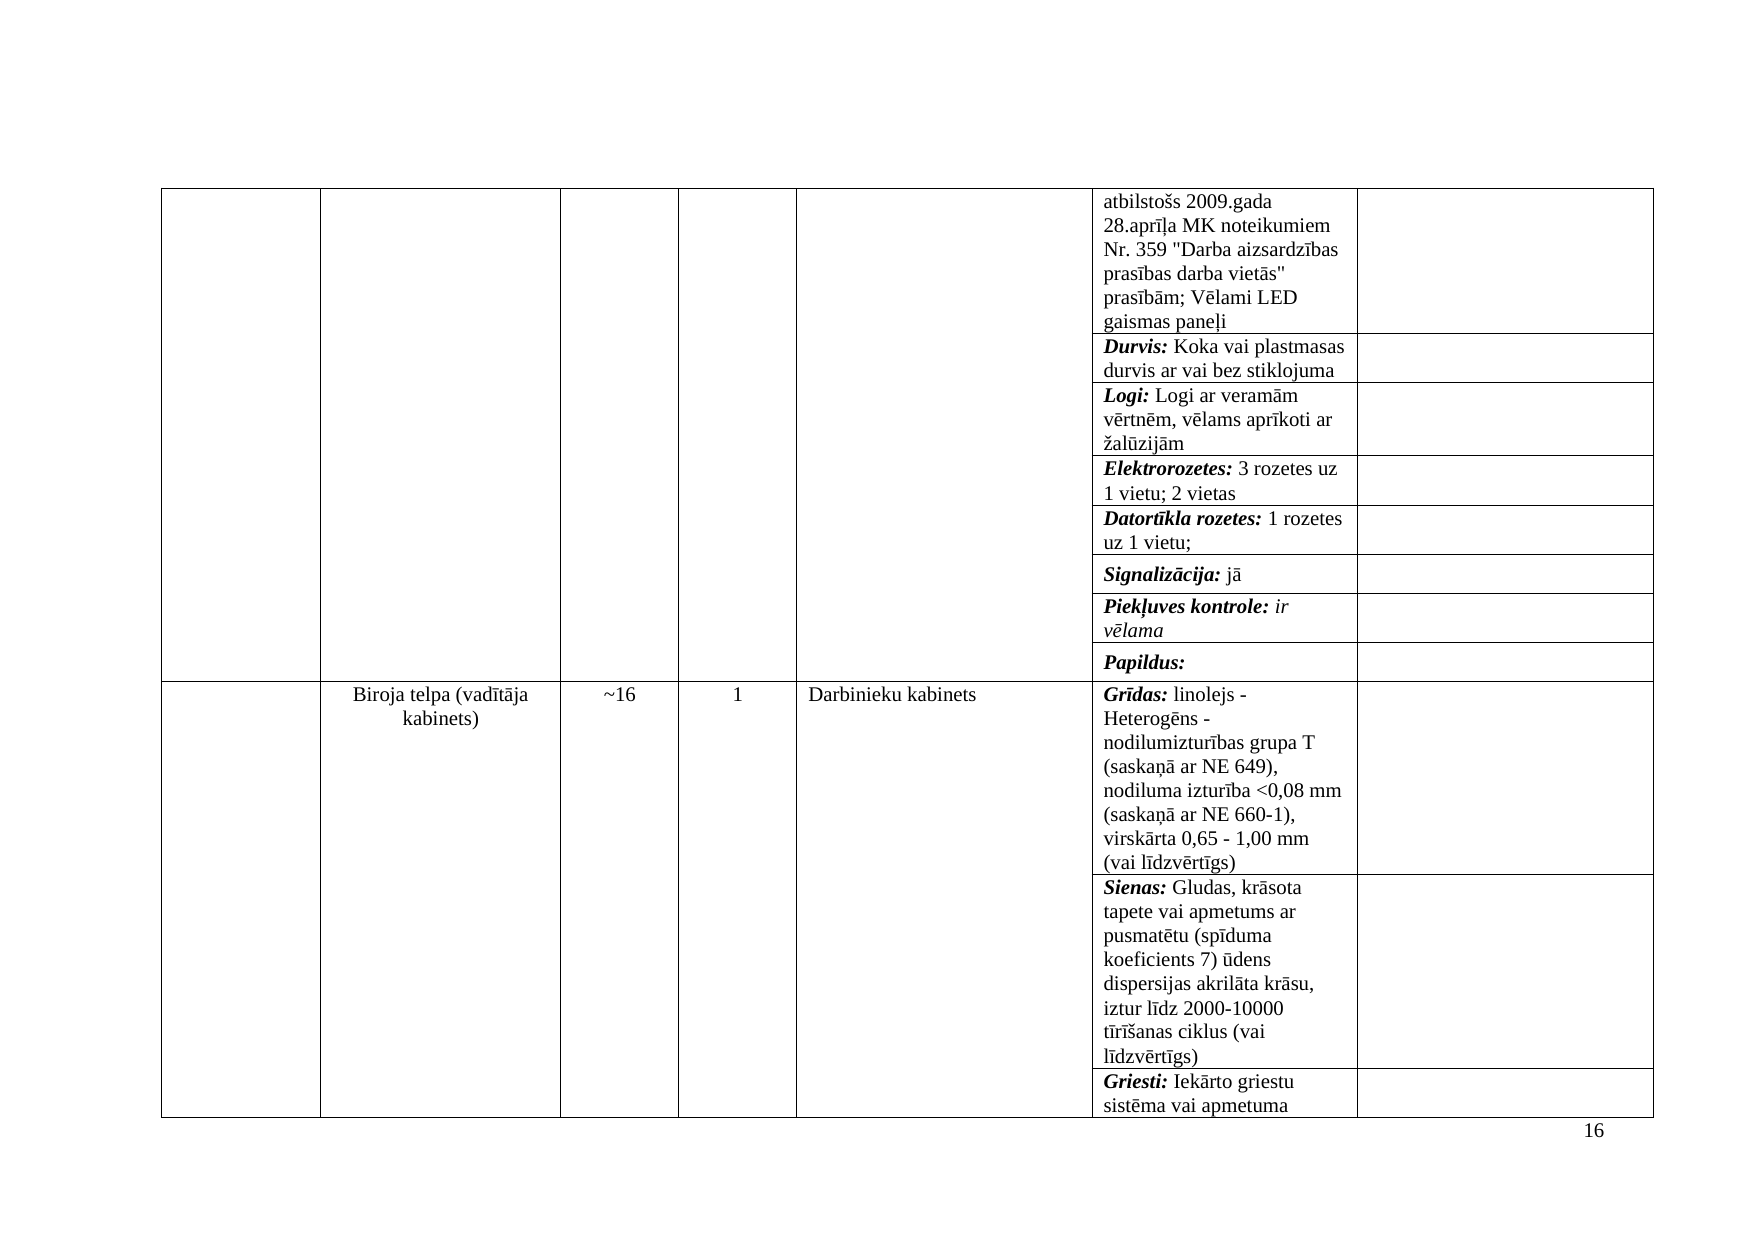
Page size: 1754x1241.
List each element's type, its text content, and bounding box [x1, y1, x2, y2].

table_cell [1358, 189, 1653, 333]
table_cell Grīdas: linolejs - Heterogēns - nodilumizturības grupa T (saskaņā ar NE 649), nodiluma izturība <0,08 mm (saskaņā ar NE 660-1), virskārta 0,65 - 1,00 mm (vai līdzvērtīgs) [1093, 682, 1357, 874]
table_cell [1358, 1069, 1653, 1117]
table_cell Signalizācija: jā [1093, 555, 1357, 592]
table_cell Biroja telpa (vadītāja kabinets) [321, 682, 560, 1117]
table_cell Durvis: Koka vai plastmasas durvis ar vai bez stiklojuma [1093, 334, 1357, 382]
table_cell [1358, 334, 1653, 382]
table_cell 1 [679, 682, 796, 1117]
table_cell [1358, 594, 1653, 642]
table_cell [1358, 682, 1653, 874]
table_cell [1093, 1069, 1357, 1117]
table_cell Piekļuves kontrole: ir vēlama [1093, 594, 1357, 642]
table_cell Papildus: [1093, 643, 1357, 681]
table_cell [1358, 506, 1653, 554]
table_cell ~16 [561, 682, 678, 1117]
table_cell Logi: Logi ar veramām vērtnēm, vēlams aprīkoti ar žalūzijām [1093, 383, 1357, 455]
table_cell [1358, 555, 1653, 592]
table_cell Sienas: Gludas, krāsota tapete vai apmetums ar pusmatētu (spīduma koeficients 7) ūdens dispersijas akrilāta krāsu, iztur līdz 2000-10000 tīrīšanas ciklus (vai līdzvērtīgs) [1093, 875, 1357, 1068]
table_cell Darbinieku kabinets [797, 682, 1092, 1117]
table_cell Datortīkla rozetes: 1 rozetes uz 1 vietu; [1093, 506, 1357, 554]
table_cell [162, 682, 320, 1117]
table_cell Elektrorozetes: 3 rozetes uz 1 vietu; 2 vietas [1093, 456, 1357, 504]
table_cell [1093, 189, 1357, 333]
table_cell [1358, 456, 1653, 504]
table_cell [1358, 383, 1653, 455]
table_cell [1358, 643, 1653, 681]
table_cell [1358, 875, 1653, 1068]
